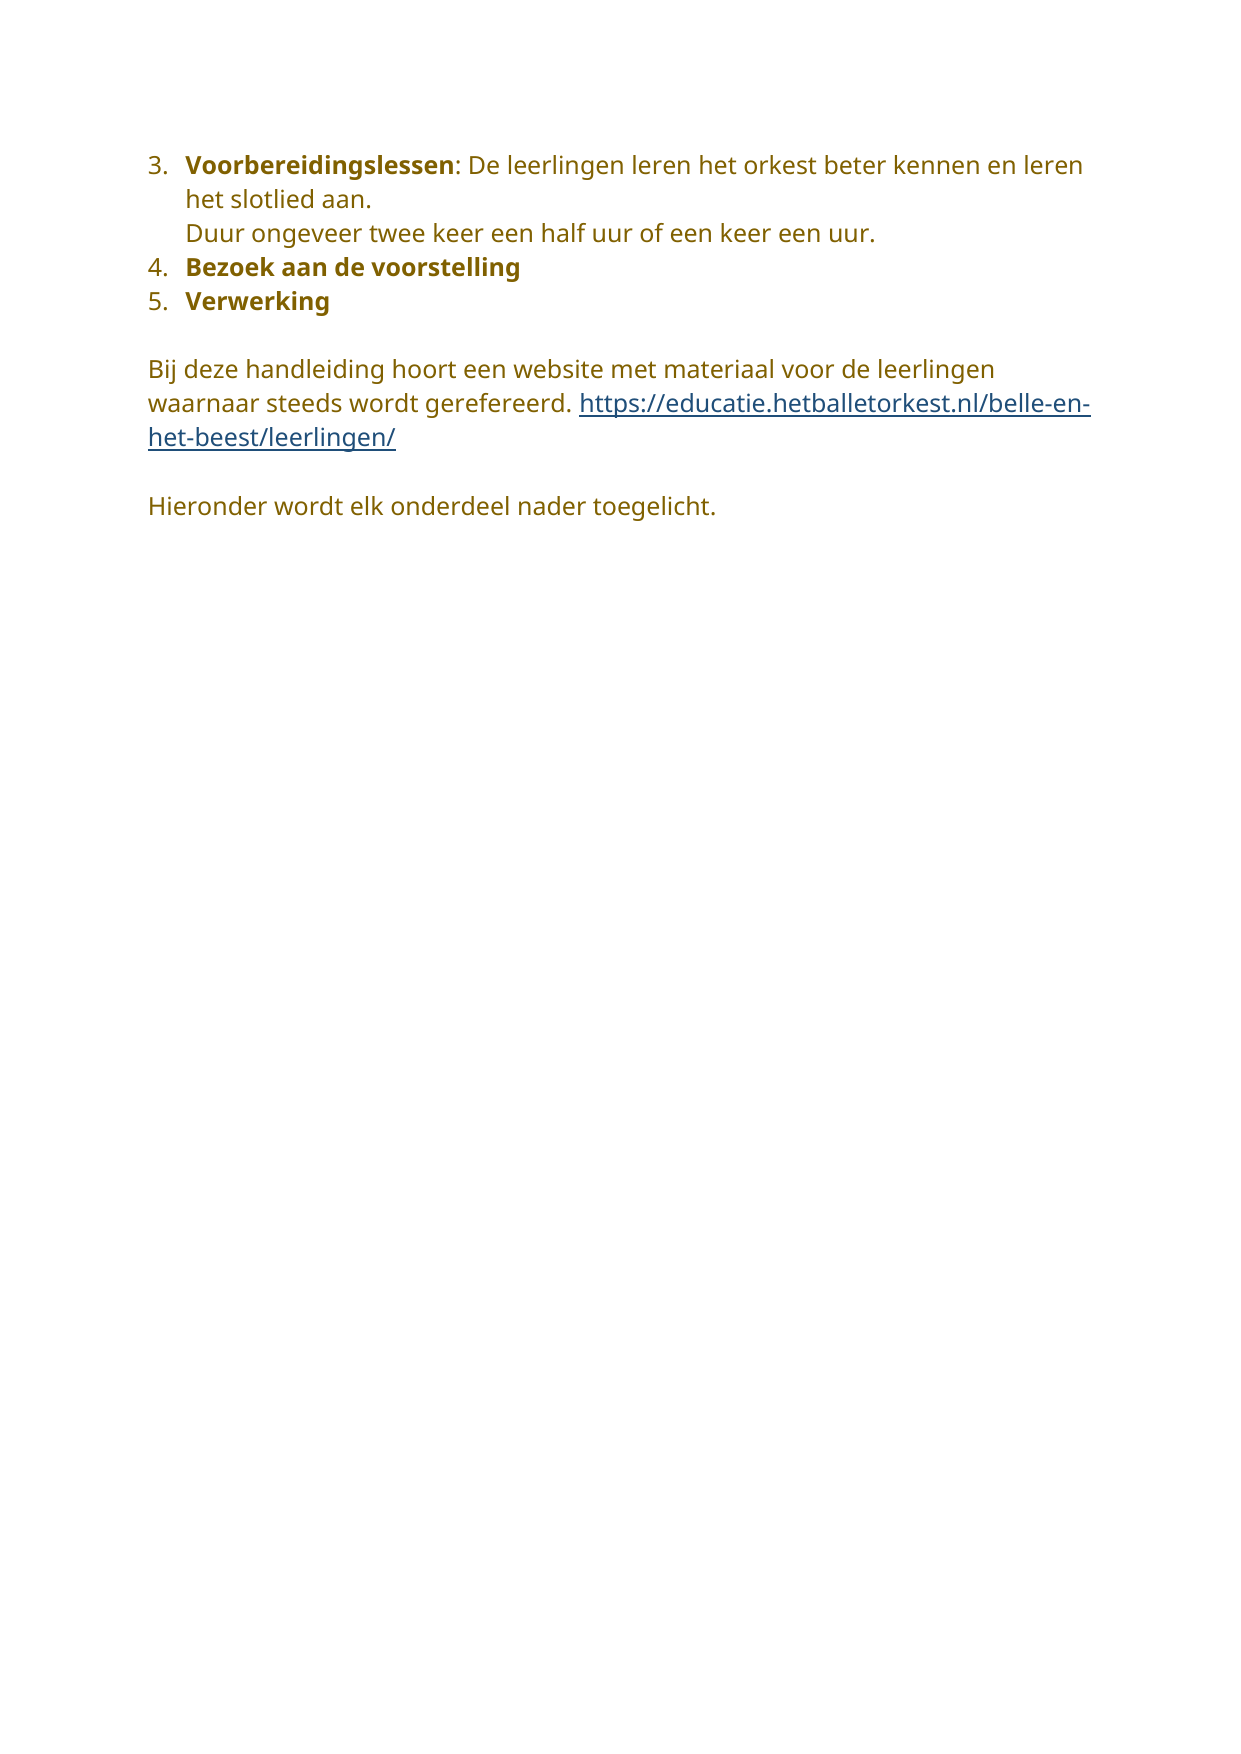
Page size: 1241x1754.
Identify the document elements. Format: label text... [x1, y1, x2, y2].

list Verwerking [148, 284, 1093, 318]
list Bezoek aan de voorstelling [148, 250, 1093, 284]
text Duur ongeveer twee keer een half uur of een keer een uur. [185, 216, 1093, 250]
text Hieronder wordt elk onderdeel nader toegelicht. [148, 488, 1093, 522]
text Bij deze handleiding hoort een website met materiaal voor de leerlingen waarnaar steeds wordt gerefereerd. https://educatie.hetballetorkest.nl/belle-en-het-beest/leerlingen/ [148, 352, 1093, 454]
list Voorbereidingslessen: De leerlingen leren het orkest beter kennen en leren het slotlied aan. [148, 148, 1093, 216]
